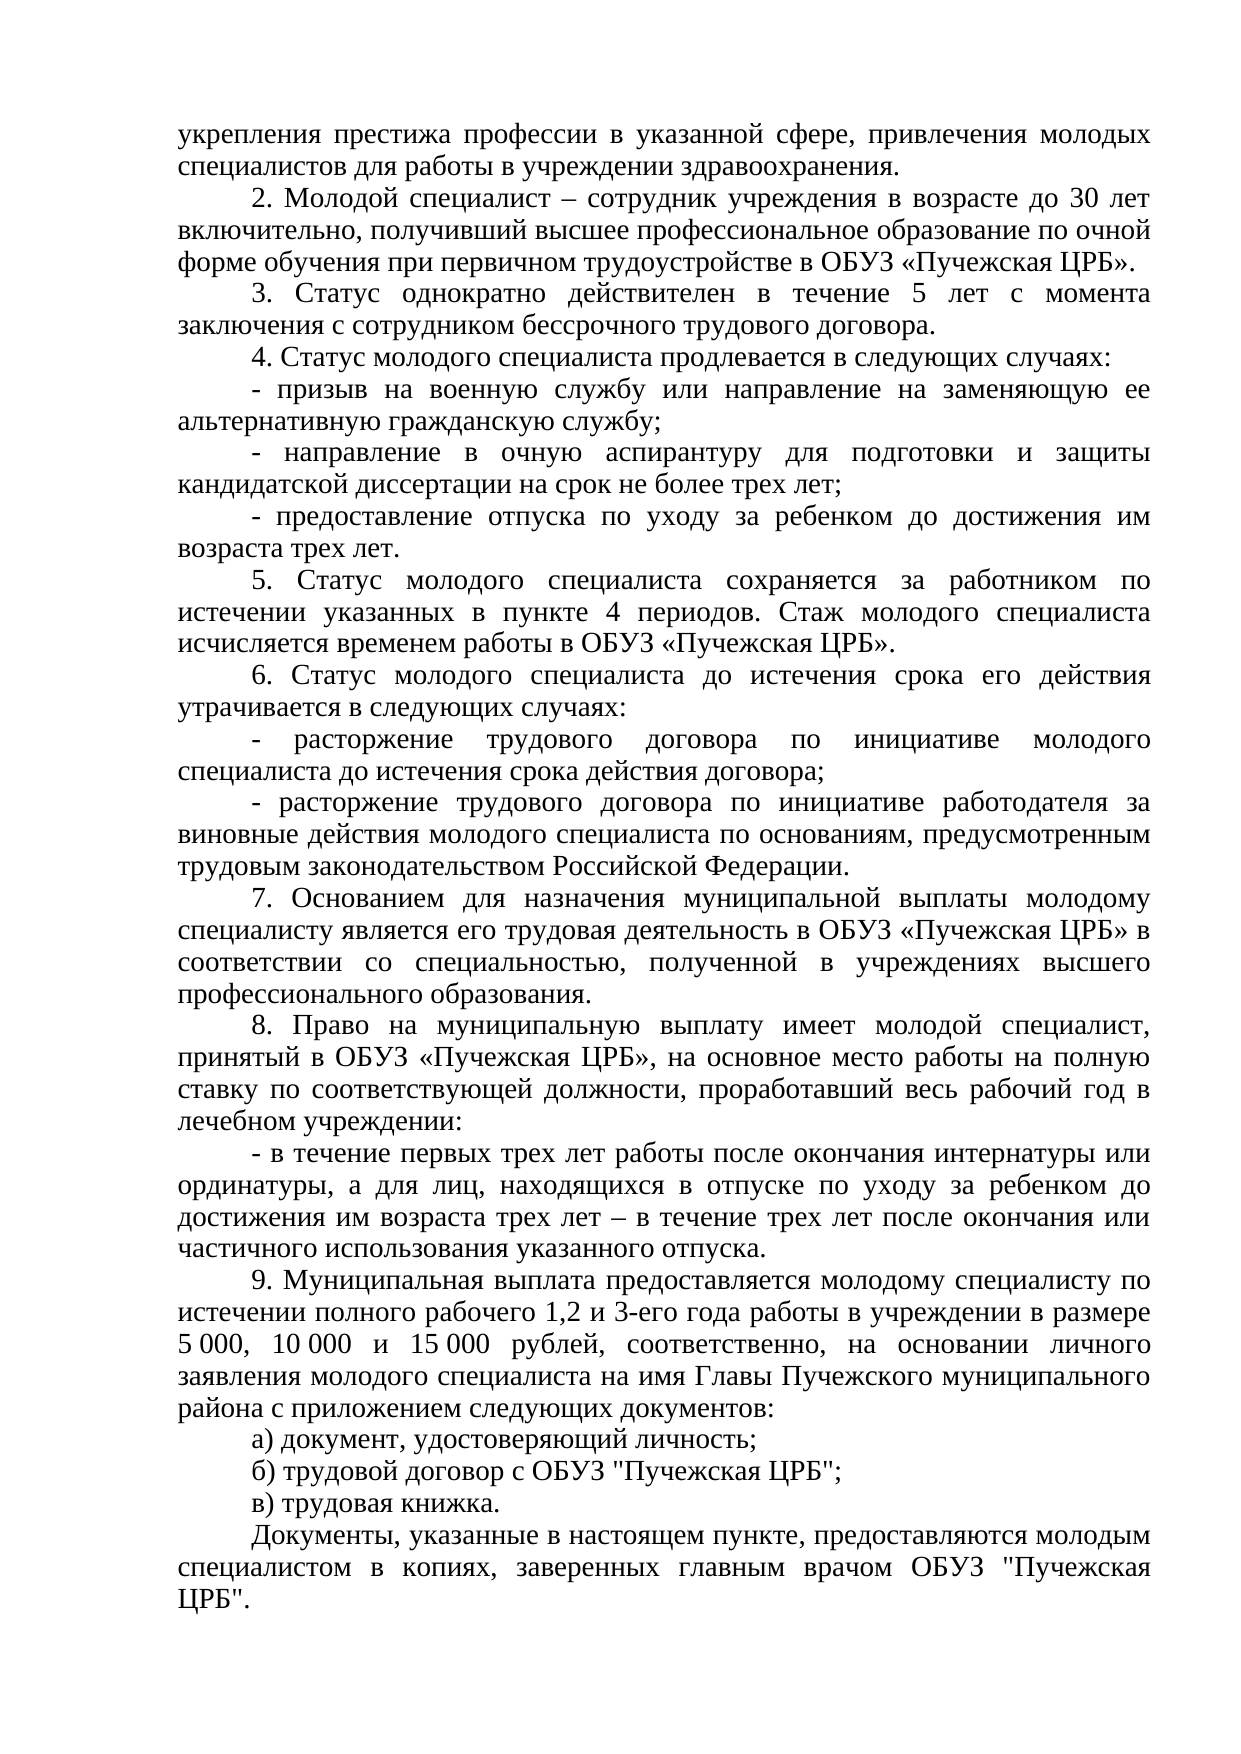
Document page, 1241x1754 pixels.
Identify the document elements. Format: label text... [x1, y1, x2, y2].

text - расторжение трудового договора по инициативе работодателя за виновные действия молодого специалиста по основаниям, предусмотренным трудовым законодательством Российской Федерации. [177, 786, 1152, 882]
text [177, 118, 1152, 182]
text а) документ, удостоверяющий личность; [177, 1423, 1152, 1455]
text - расторжение трудового договора по инициативе молодого специалиста до истечения срока действия договора; [177, 723, 1152, 786]
text 6. Статус молодого специалиста до истечения срока его действия утрачивается в следующих случаях: [177, 659, 1152, 723]
text 5. Статус молодого специалиста сохраняется за работником по истечении указанных в пункте 4 периодов. Стаж молодого специалиста исчисляется временем работы в ОБУЗ «Пучежская ЦРБ». [177, 564, 1152, 659]
text 8. Право на муниципальную выплату имеет молодой специалист, принятый в ОБУЗ «Пучежская ЦРБ», на основное место работы на полную ставку по соответствующей должности, проработавший весь рабочий год в лечебном учреждении: [177, 1009, 1152, 1137]
text - в течение первых трех лет работы после окончания интернатуры или ординатуры, а для лиц, находящихся в отпуске по уходу за ребенком до достижения им возраста трех лет – в течение трех лет после окончания или частичного использования указанного отпуска. [177, 1137, 1152, 1264]
text 4. Статус молодого специалиста продлевается в следующих случаях: [177, 341, 1152, 373]
text 7. Основанием для назначения муниципальной выплаты молодому специалисту является его трудовая деятельность в ОБУЗ «Пучежская ЦРБ» в соответствии со специальностью, полученной в учреждениях высшего профессионального образования. [177, 882, 1152, 1009]
text 3. Статус однократно действителен в течение 5 лет с момента заключения с сотрудником бессрочного трудового договора. [177, 277, 1152, 341]
text Документы, указанные в настоящем пункте, предоставляются молодым специалистом в копиях, заверенных главным врачом ОБУЗ "Пучежская ЦРБ". [177, 1519, 1152, 1614]
text - направление в очную аспирантуру для подготовки и защиты кандидатской диссертации на срок не более трех лет; [177, 436, 1152, 500]
text - предоставление отпуска по уходу за ребенком до достижения им возраста трех лет. [177, 500, 1152, 564]
text в) трудовая книжка. [177, 1487, 1152, 1519]
text 2. Молодой специалист – сотрудник учреждения в возрасте до 30 лет включительно, получивший высшее профессиональное образование по очной форме обучения при первичном трудоустройстве в ОБУЗ «Пучежская ЦРБ». [177, 182, 1152, 277]
text б) трудовой договор с ОБУЗ "Пучежская ЦРБ"; [177, 1455, 1152, 1487]
text - призыв на военную службу или направление на заменяющую ее альтернативную гражданскую службу; [177, 373, 1152, 436]
text 9. Муниципальная выплата предоставляется молодому специалисту по истечении полного рабочего 1,2 и 3-его года работы в учреждении в размере 5 000, 10 000 и 15 000 рублей, соответственно, на основании личного заявления молодого специалиста на имя Главы Пучежского муниципального района с приложением следующих документов: [177, 1264, 1152, 1423]
